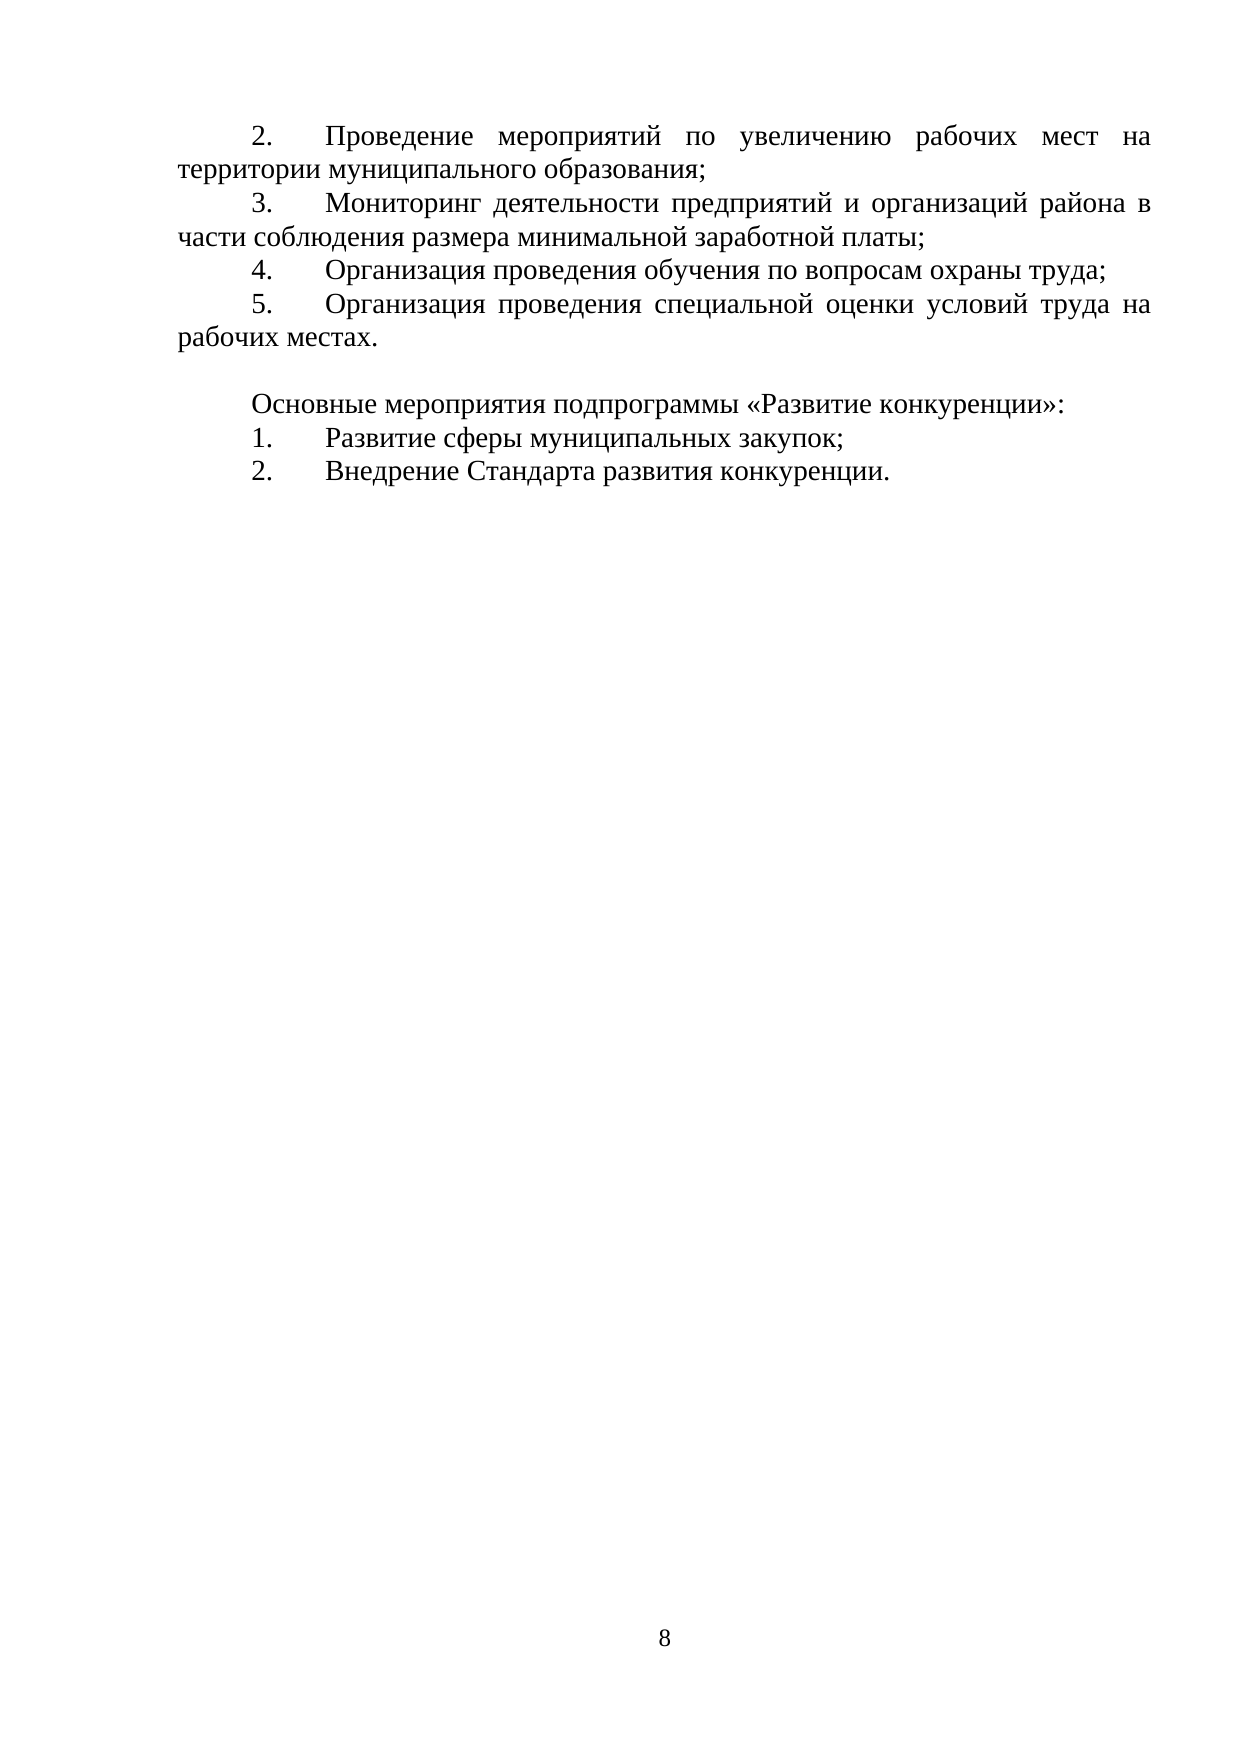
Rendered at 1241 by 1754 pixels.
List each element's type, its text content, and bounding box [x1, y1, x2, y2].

list Организация проведения специальной оценки условий труда на рабочих местах. [177, 286, 1152, 353]
list Внедрение Стандарта развития конкуренции. [177, 453, 1152, 487]
list Проведение мероприятий по увеличению рабочих мест на территории муниципального образования; [177, 118, 1152, 185]
list Организация проведения обучения по вопросам охраны труда; [177, 252, 1152, 286]
text Основные мероприятия подпрограммы «Развитие конкуренции»: [177, 386, 1152, 420]
list Мониторинг деятельности предприятий и организаций района в части соблюдения размера минимальной заработной платы; [177, 185, 1152, 252]
list Развитие сферы муниципальных закупок; [177, 420, 1152, 453]
